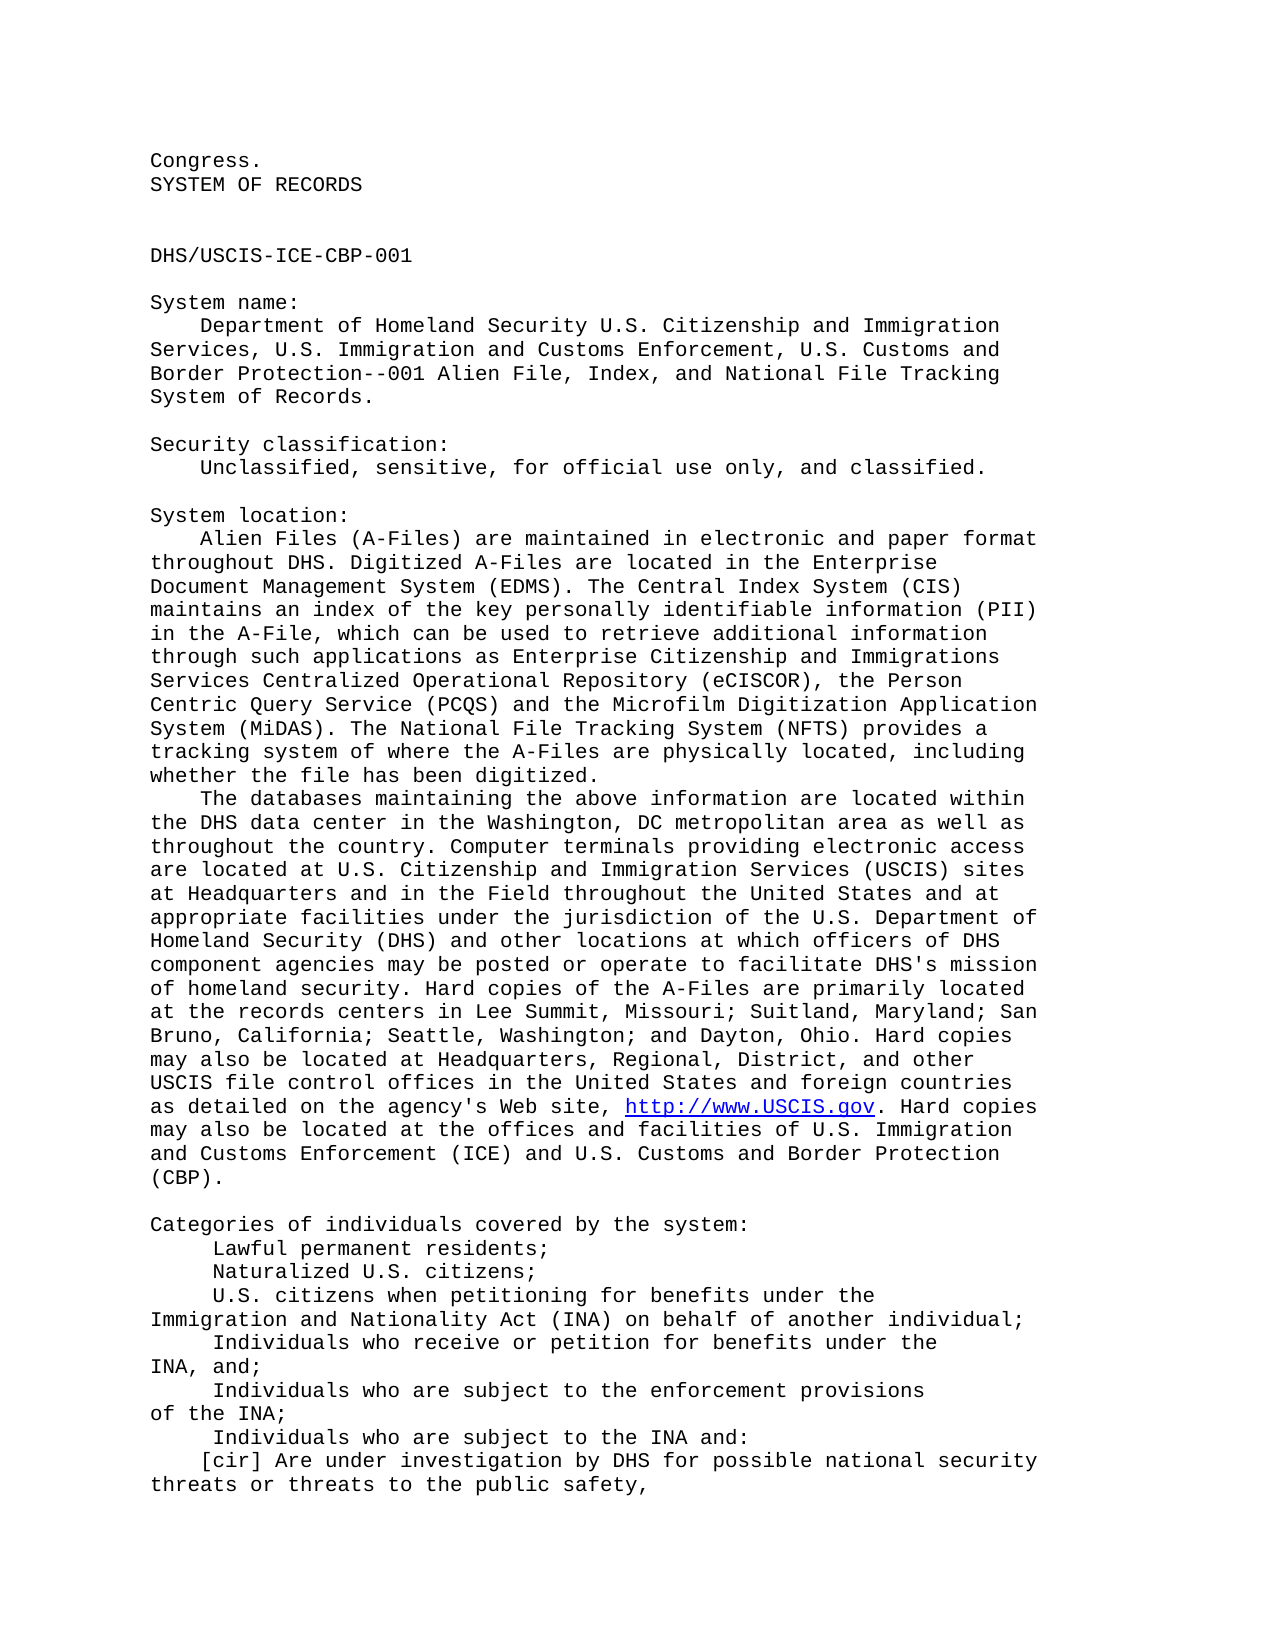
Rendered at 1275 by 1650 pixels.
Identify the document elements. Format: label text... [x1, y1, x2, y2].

text component agencies may be posted or operate to facilitate DHS's mission [150, 954, 1125, 978]
text in the A-File, which can be used to retrieve additional information [150, 623, 1125, 647]
text Security classification: [150, 434, 1125, 457]
text Categories of individuals covered by the system: [150, 1214, 1125, 1238]
text Centric Query Service (PCQS) and the Microfilm Digitization Application [150, 694, 1125, 717]
text of the INA; [150, 1403, 1125, 1427]
text System (MiDAS). The National File Tracking System (NFTS) provides a [150, 717, 1125, 741]
text may also be located at Headquarters, Regional, District, and other [150, 1048, 1125, 1072]
text INA, and; [150, 1356, 1125, 1379]
text Alien Files (A-Files) are maintained in electronic and paper format [150, 528, 1125, 552]
text U.S. citizens when petitioning for benefits under the [150, 1285, 1125, 1309]
text SYSTEM OF RECORDS [150, 174, 1125, 197]
text Congress. [150, 150, 1125, 174]
text Immigration and Nationality Act (INA) on behalf of another individual; [150, 1309, 1125, 1332]
text throughout the country. Computer terminals providing electronic access [150, 836, 1125, 859]
text [cir] Are under investigation by DHS for possible national security [150, 1451, 1125, 1474]
text Individuals who receive or petition for benefits under the [150, 1332, 1125, 1356]
text System name: [150, 292, 1125, 316]
text through such applications as Enterprise Citizenship and Immigrations [150, 647, 1125, 670]
text maintains an index of the key personally identifiable information (PII) [150, 599, 1125, 623]
text at the records centers in Lee Summit, Missouri; Suitland, Maryland; San [150, 1001, 1125, 1025]
text USCIS file control offices in the United States and foreign countries [150, 1072, 1125, 1096]
text may also be located at the offices and facilities of U.S. Immigration [150, 1119, 1125, 1143]
text System location: [150, 505, 1125, 528]
text Homeland Security (DHS) and other locations at which officers of DHS [150, 930, 1125, 954]
text and Customs Enforcement (ICE) and U.S. Customs and Border Protection [150, 1143, 1125, 1167]
text DHS/USCIS-ICE-CBP-001 [150, 244, 1125, 268]
text Department of Homeland Security U.S. Citizenship and Immigration [150, 316, 1125, 339]
text at Headquarters and in the Field throughout the United States and at [150, 883, 1125, 907]
text of homeland security. Hard copies of the A-Files are primarily located [150, 978, 1125, 1001]
text throughout DHS. Digitized A-Files are located in the Enterprise [150, 552, 1125, 576]
text Document Management System (EDMS). The Central Index System (CIS) [150, 576, 1125, 599]
text Lawful permanent residents; [150, 1238, 1125, 1261]
text System of Records. [150, 386, 1125, 410]
text Border Protection--001 Alien File, Index, and National File Tracking [150, 363, 1125, 386]
text are located at U.S. Citizenship and Immigration Services (USCIS) sites [150, 859, 1125, 883]
text Bruno, California; Seattle, Washington; and Dayton, Ohio. Hard copies [150, 1025, 1125, 1048]
text threats or threats to the public safety, [150, 1474, 1125, 1498]
text appropriate facilities under the jurisdiction of the U.S. Department of [150, 907, 1125, 930]
text whether the file has been digitized. [150, 765, 1125, 788]
text the DHS data center in the Washington, DC metropolitan area as well as [150, 812, 1125, 836]
text The databases maintaining the above information are located within [150, 788, 1125, 812]
text Unclassified, sensitive, for official use only, and classified. [150, 457, 1125, 481]
text Naturalized U.S. citizens; [150, 1261, 1125, 1285]
text Services, U.S. Immigration and Customs Enforcement, U.S. Customs and [150, 339, 1125, 363]
text as detailed on the agency's Web site, http://www.USCIS.gov. Hard copies [150, 1096, 1125, 1119]
text (CBP). [150, 1167, 1125, 1190]
text Services Centralized Operational Repository (eCISCOR), the Person [150, 670, 1125, 694]
text Individuals who are subject to the enforcement provisions [150, 1379, 1125, 1403]
text Individuals who are subject to the INA and: [150, 1427, 1125, 1451]
text tracking system of where the A-Files are physically located, including [150, 741, 1125, 765]
